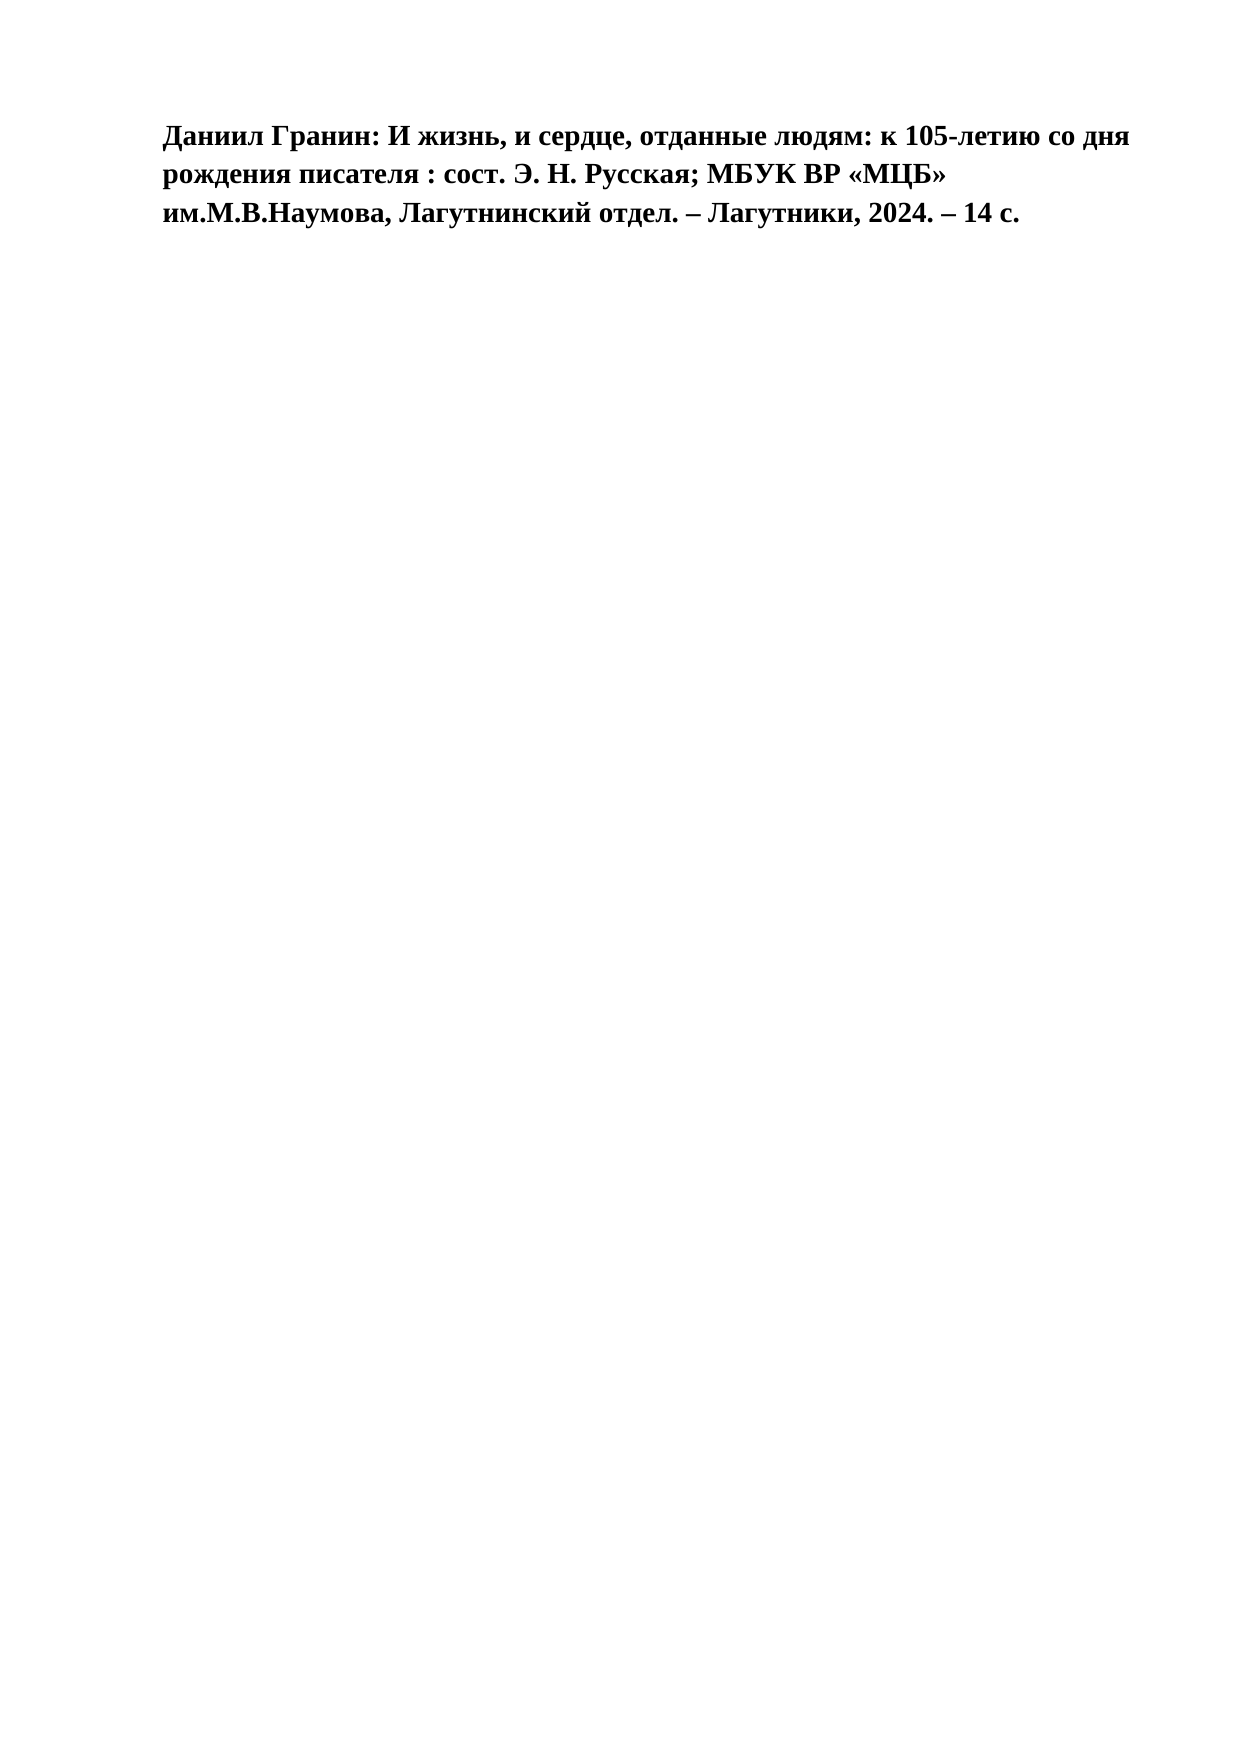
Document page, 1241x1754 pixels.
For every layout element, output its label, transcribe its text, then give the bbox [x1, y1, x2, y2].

text Даниил Гранин: И жизнь, и сердце, отданные людям: к 105-летию со дня рождения писателя : сост. Э. Н. Русская; МБУК ВР «МЦБ» им.М.В.Наумова, Лагутнинский отдел. – Лагутники, 2024. – 14 с. [162, 118, 1152, 229]
